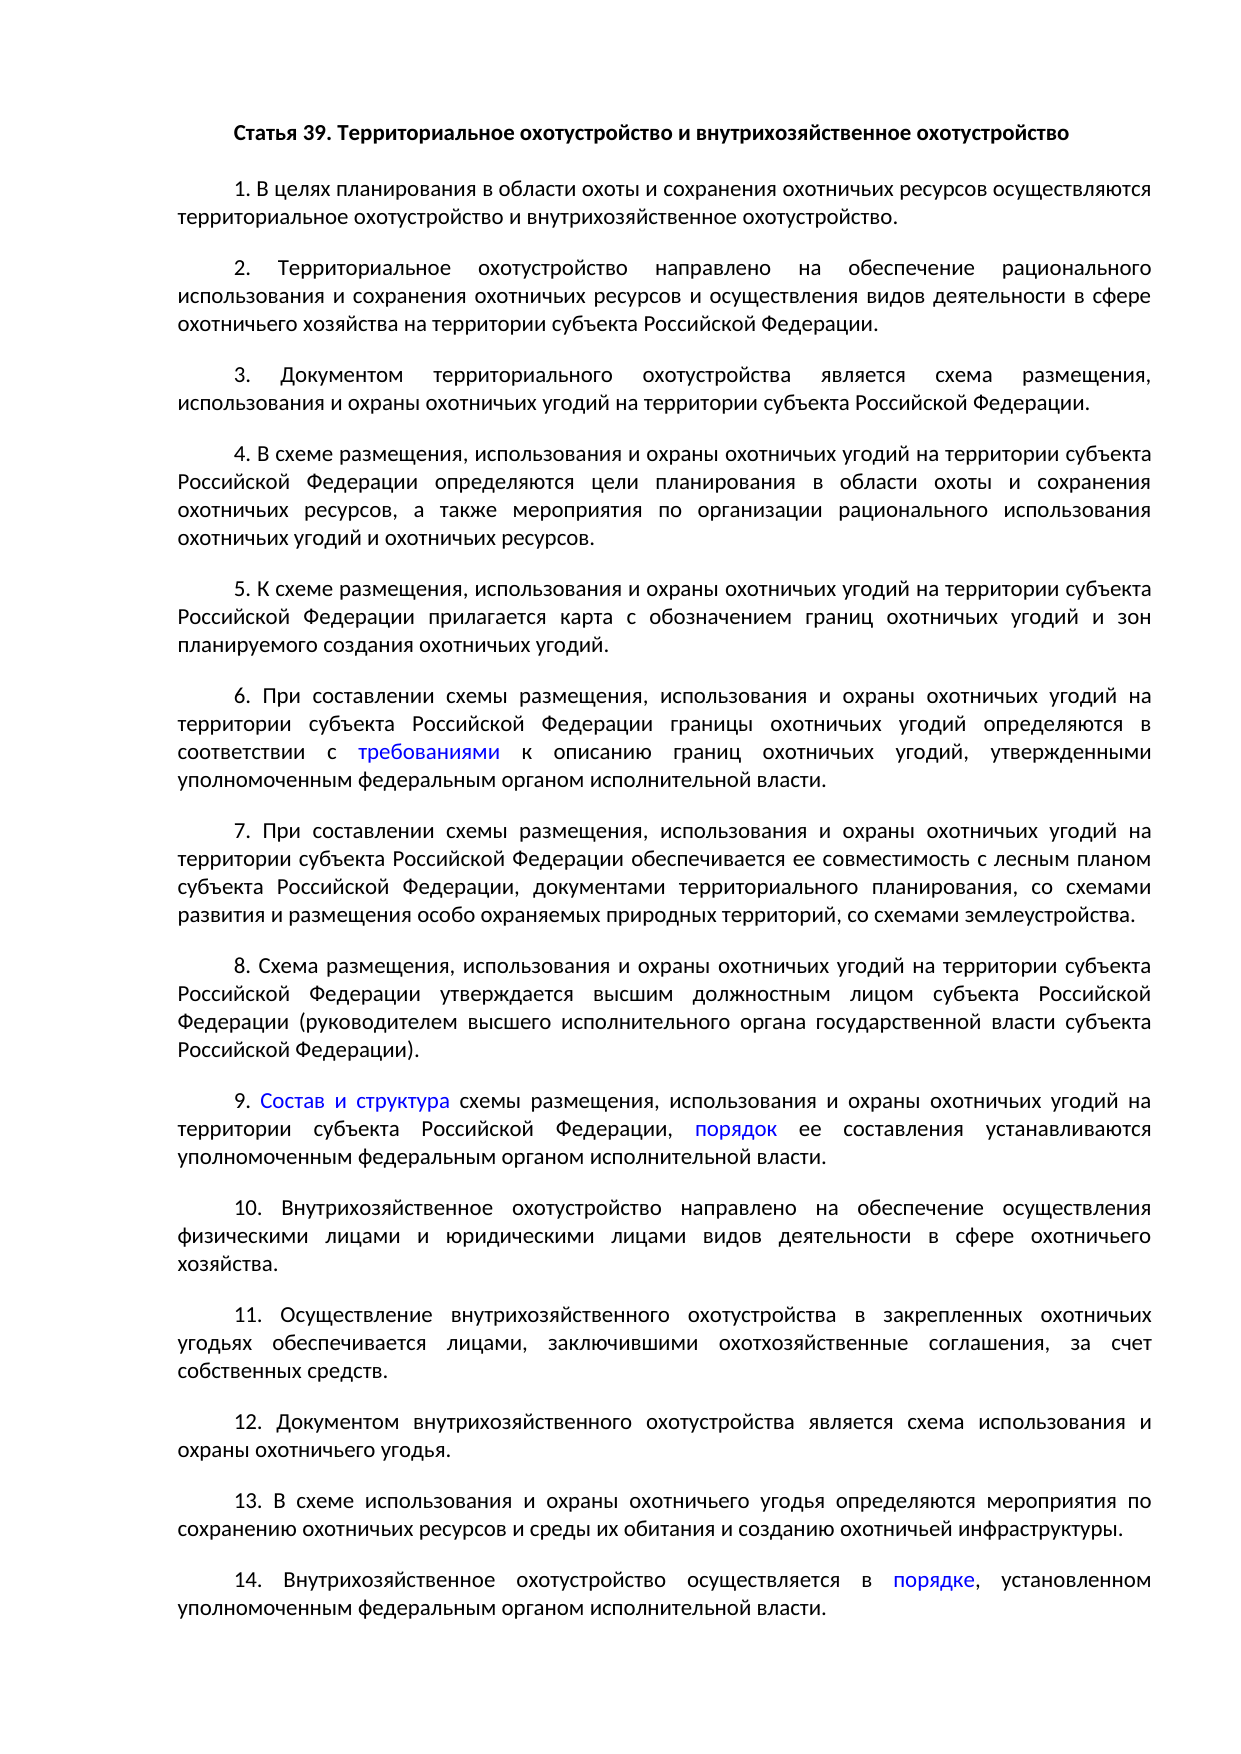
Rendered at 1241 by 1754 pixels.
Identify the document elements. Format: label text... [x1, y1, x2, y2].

title Статья 39. Территориальное охотустройство и внутрихозяйственное охотустройство [177, 118, 1152, 146]
text 1. В целях планирования в области охоты и сохранения охотничьих ресурсов осуществляются территориальное охотустройство и внутрихозяйственное охотустройство. [177, 174, 1152, 230]
text 2. Территориальное охотустройство направлено на обеспечение рационального использования и сохранения охотничьих ресурсов и осуществления видов деятельности в сфере охотничьего хозяйства на территории субъекта Российской Федерации. [177, 253, 1152, 337]
text 3. Документом территориального охотустройства является схема размещения, использования и охраны охотничьих угодий на территории субъекта Российской Федерации. [177, 360, 1152, 416]
text 14. Внутрихозяйственное охотустройство осуществляется в порядке, установленном уполномоченным федеральным органом исполнительной власти. [177, 1565, 1152, 1621]
text 12. Документом внутрихозяйственного охотустройства является схема использования и охраны охотничьего угодья. [177, 1407, 1152, 1463]
text 6. При составлении схемы размещения, использования и охраны охотничьих угодий на территории субъекта Российской Федерации границы охотничьих угодий определяются в соответствии с требованиями к описанию границ охотничьих угодий, утвержденными уполномоченным федеральным органом исполнительной власти. [177, 681, 1152, 793]
text 9. Состав и структура схемы размещения, использования и охраны охотничьих угодий на территории субъекта Российской Федерации, порядок ее составления устанавливаются уполномоченным федеральным органом исполнительной власти. [177, 1086, 1152, 1170]
text 13. В схеме использования и охраны охотничьего угодья определяются мероприятия по сохранению охотничьих ресурсов и среды их обитания и созданию охотничьей инфраструктуры. [177, 1486, 1152, 1542]
text 4. В схеме размещения, использования и охраны охотничьих угодий на территории субъекта Российской Федерации определяются цели планирования в области охоты и сохранения охотничьих ресурсов, а также мероприятия по организации рационального использования охотничьих угодий и охотничьих ресурсов. [177, 439, 1152, 551]
text 11. Осуществление внутрихозяйственного охотустройства в закрепленных охотничьих угодьях обеспечивается лицами, заключившими охотхозяйственные соглашения, за счет собственных средств. [177, 1300, 1152, 1384]
text 10. Внутрихозяйственное охотустройство направлено на обеспечение осуществления физическими лицами и юридическими лицами видов деятельности в сфере охотничьего хозяйства. [177, 1193, 1152, 1277]
text 7. При составлении схемы размещения, использования и охраны охотничьих угодий на территории субъекта Российской Федерации обеспечивается ее совместимость с лесным планом субъекта Российской Федерации, документами территориального планирования, со схемами развития и размещения особо охраняемых природных территорий, со схемами землеустройства. [177, 816, 1152, 928]
text 5. К схеме размещения, использования и охраны охотничьих угодий на территории субъекта Российской Федерации прилагается карта с обозначением границ охотничьих угодий и зон планируемого создания охотничьих угодий. [177, 574, 1152, 658]
text 8. Схема размещения, использования и охраны охотничьих угодий на территории субъекта Российской Федерации утверждается высшим должностным лицом субъекта Российской Федерации (руководителем высшего исполнительного органа государственной власти субъекта Российской Федерации). [177, 951, 1152, 1063]
